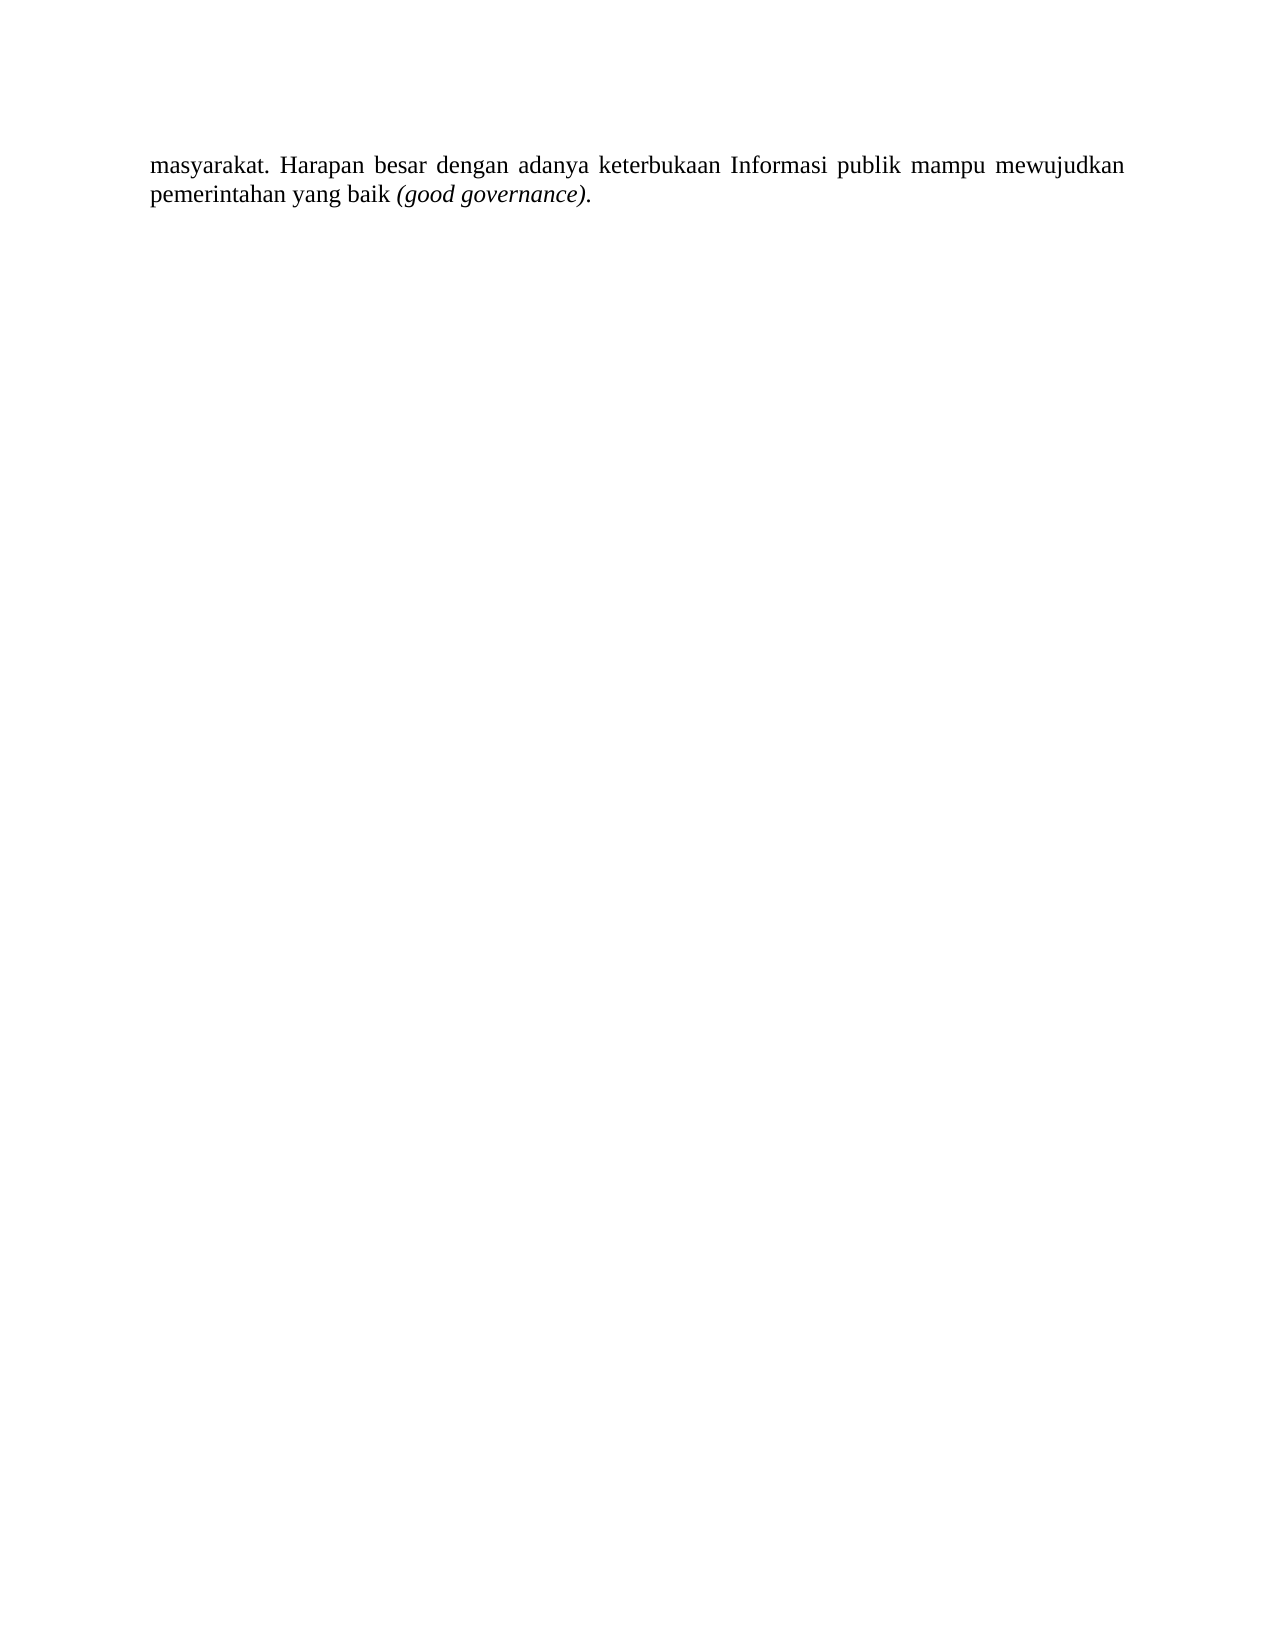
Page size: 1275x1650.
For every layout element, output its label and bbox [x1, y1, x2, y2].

text [150, 150, 1125, 207]
